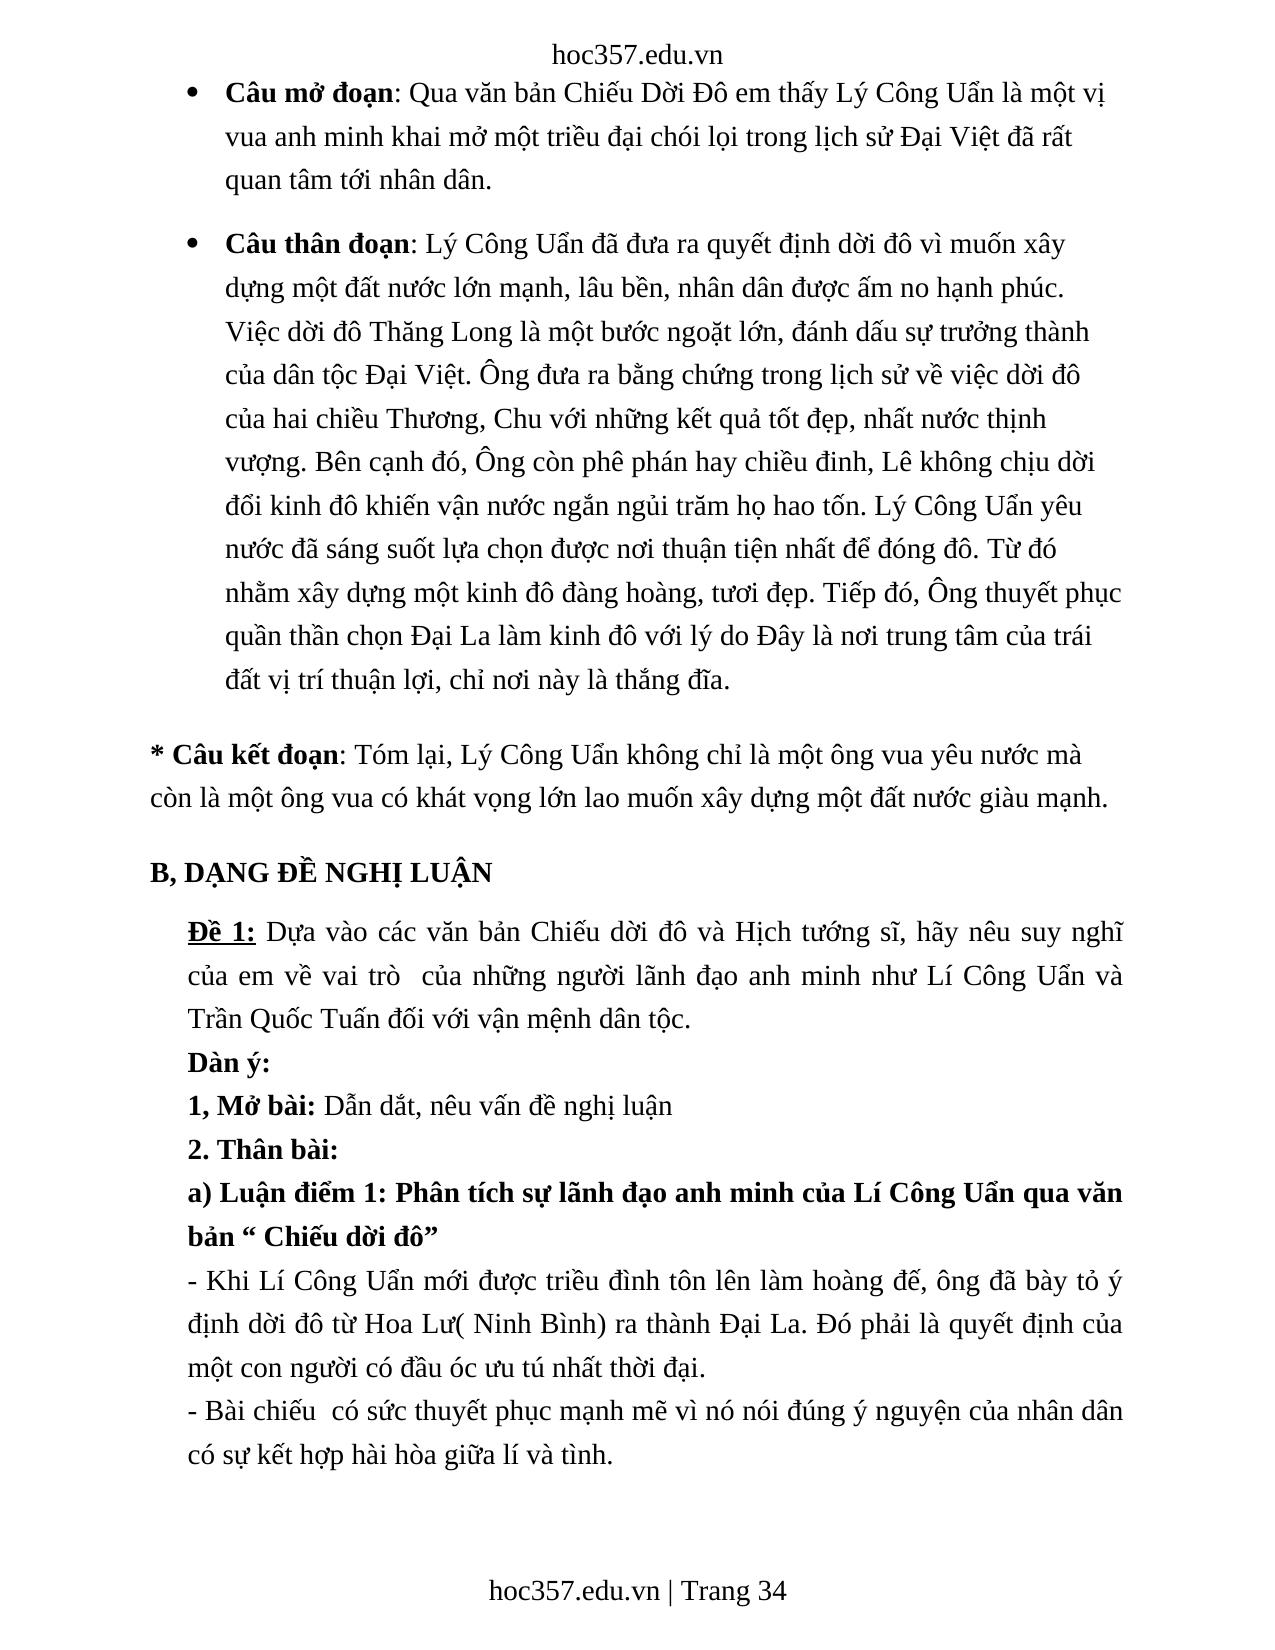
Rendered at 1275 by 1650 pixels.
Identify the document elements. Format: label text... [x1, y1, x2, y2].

list Câu thân đoạn: Lý Công Uẩn đã đưa ra quyết định dời đô vì muốn xây dựng một đất nước lớn mạnh, lâu bền, nhân dân được ấm no hạnh phúc. Việc dời đô Thăng Long là một bước ngoặt lớn, đánh dấu sự trưởng thành của dân tộc Đại Việt. Ông đưa ra bằng chứng trong lịch sử về việc dời đô của hai chiều Thương, Chu với những kết quả tốt đẹp, nhất nước thịnh vượng. Bên cạnh đó, Ông còn phê phán hay chiều đinh, Lê không chịu dời đổi kinh đô khiến vận nước ngắn ngủi trăm họ hao tốn. Lý Công Uẩn yêu nước đã sáng suốt lựa chọn được nơi thuận tiện nhất để đóng đô. Từ đó nhằm xây dựng một kinh đô đàng hoàng, tươi đẹp. Tiếp đó, Ông thuyết phục quần thần chọn Đại La làm kinh đô với lý do Đây là nơi trung tâm của trái đất vị trí thuận lợi, chỉ nơi này là thắng đĩa. [187, 227, 1125, 696]
text 2. Thân bài: [187, 1132, 1125, 1166]
list Câu mở đoạn: Qua văn bản Chiếu Dời Đô em thấy Lý Công Uẩn là một vị vua anh minh khai mở một triều đại chói lọi trong lịch sử Đại Việt đã rất quan tâm tới nhân dân. [187, 75, 1125, 196]
text 1, Mở bài: Dẫn dắt, nêu vấn đề nghị luận [187, 1088, 1125, 1122]
text - Khi Lí Công Uẩn mới được triều đình tôn lên làm hoàng đế, ông đã bày tỏ ý định dời đô từ Hoa Lư( Ninh Bình) ra thành Đại La. Đó phải là quyết định của một con người có đầu óc ưu tú nhất thời đại. [187, 1263, 1125, 1383]
text Dàn ý: [187, 1045, 1125, 1078]
text Đề 1: Dựa vào các văn bản Chiếu dời đô và Hịch tướng sĩ, hãy nêu suy nghĩ của em về vai trò của những người lãnh đạo anh minh như Lí Công Uẩn và Trần Quốc Tuấn đối với vận mệnh dân tộc. [187, 914, 1125, 1035]
text * Câu kết đoạn: Tóm lại, Lý Công Uẩn không chỉ là một ông vua yêu nước mà còn là một ông vua có khát vọng lớn lao muốn xây dựng một đất nước giàu mạnh. [150, 737, 1120, 814]
text - Bài chiếu có sức thuyết phục mạnh mẽ vì nó nói đúng ý nguyện của nhân dân có sự kết hợp hài hòa giữa lí và tình. [187, 1393, 1125, 1470]
text a) Luận điểm 1: Phân tích sự lãnh đạo anh minh của Lí Công Uẩn qua văn bản “ Chiếu dời đô” [187, 1176, 1125, 1253]
text B, DẠNG ĐỀ NGHỊ LUẬN [150, 855, 1120, 889]
